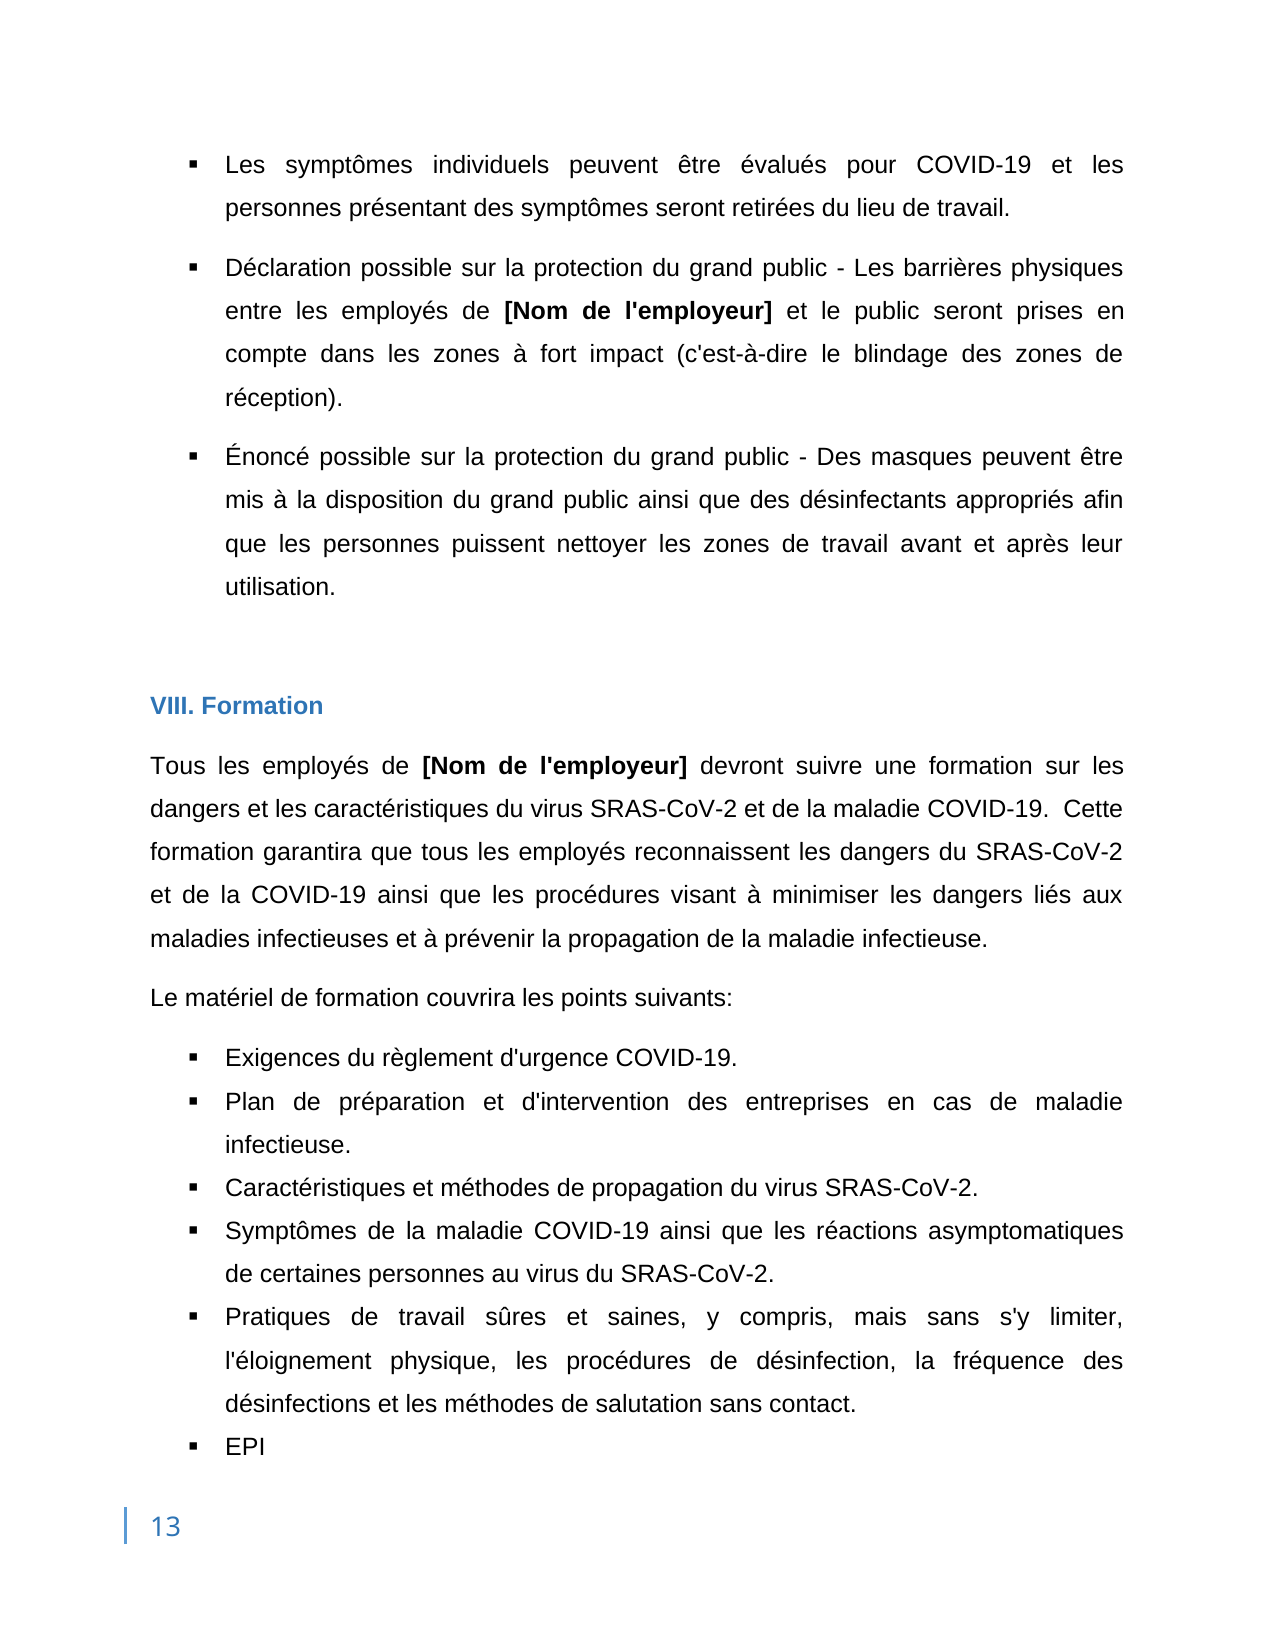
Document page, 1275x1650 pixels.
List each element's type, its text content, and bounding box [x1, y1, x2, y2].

list Les symptômes individuels peuvent être évalués pour COVID-19 et les personnes présentant des symptômes seront retirées du lieu de travail. [187, 150, 1125, 222]
list Caractéristiques et méthodes de propagation du virus SRAS-CoV-2. [187, 1173, 1125, 1202]
text VIII. Formation [150, 691, 1125, 720]
text Le matériel de formation couvrira les points suivants: [150, 983, 1125, 1012]
list EPI [187, 1432, 1125, 1461]
list Symptômes de la maladie COVID-19 ainsi que les réactions asymptomatiques de certaines personnes au virus du SRAS-CoV-2. [187, 1216, 1125, 1288]
list Exigences du règlement d'urgence COVID-19. [187, 1043, 1125, 1072]
list Pratiques de travail sûres et saines, y compris, mais sans s'y limiter, l'éloignement physique, les procédures de désinfection, la fréquence des désinfections et les méthodes de salutation sans contact. [187, 1302, 1125, 1417]
list Énoncé possible sur la protection du grand public - Des masques peuvent être mis à la disposition du grand public ainsi que des désinfectants appropriés afin que les personnes puissent nettoyer les zones de travail avant et après leur utilisation. [187, 442, 1125, 601]
text Tous les employés de [Nom de l'employeur] devront suivre une formation sur les dangers et les caractéristiques du virus SRAS-CoV-2 et de la maladie COVID-19. Cette formation garantira que tous les employés reconnaissent les dangers du SRAS-CoV-2 et de la COVID-19 ainsi que les procédures visant à minimiser les dangers liés aux maladies infectieuses et à prévenir la propagation de la maladie infectieuse. [150, 751, 1125, 952]
list Déclaration possible sur la protection du grand public - Les barrières physiques entre les employés de [Nom de l'employeur] et le public seront prises en compte dans les zones à fort impact (c'est-à-dire le blindage des zones de réception). [187, 253, 1125, 411]
list Plan de préparation et d'intervention des entreprises en cas de maladie infectieuse. [187, 1086, 1125, 1158]
